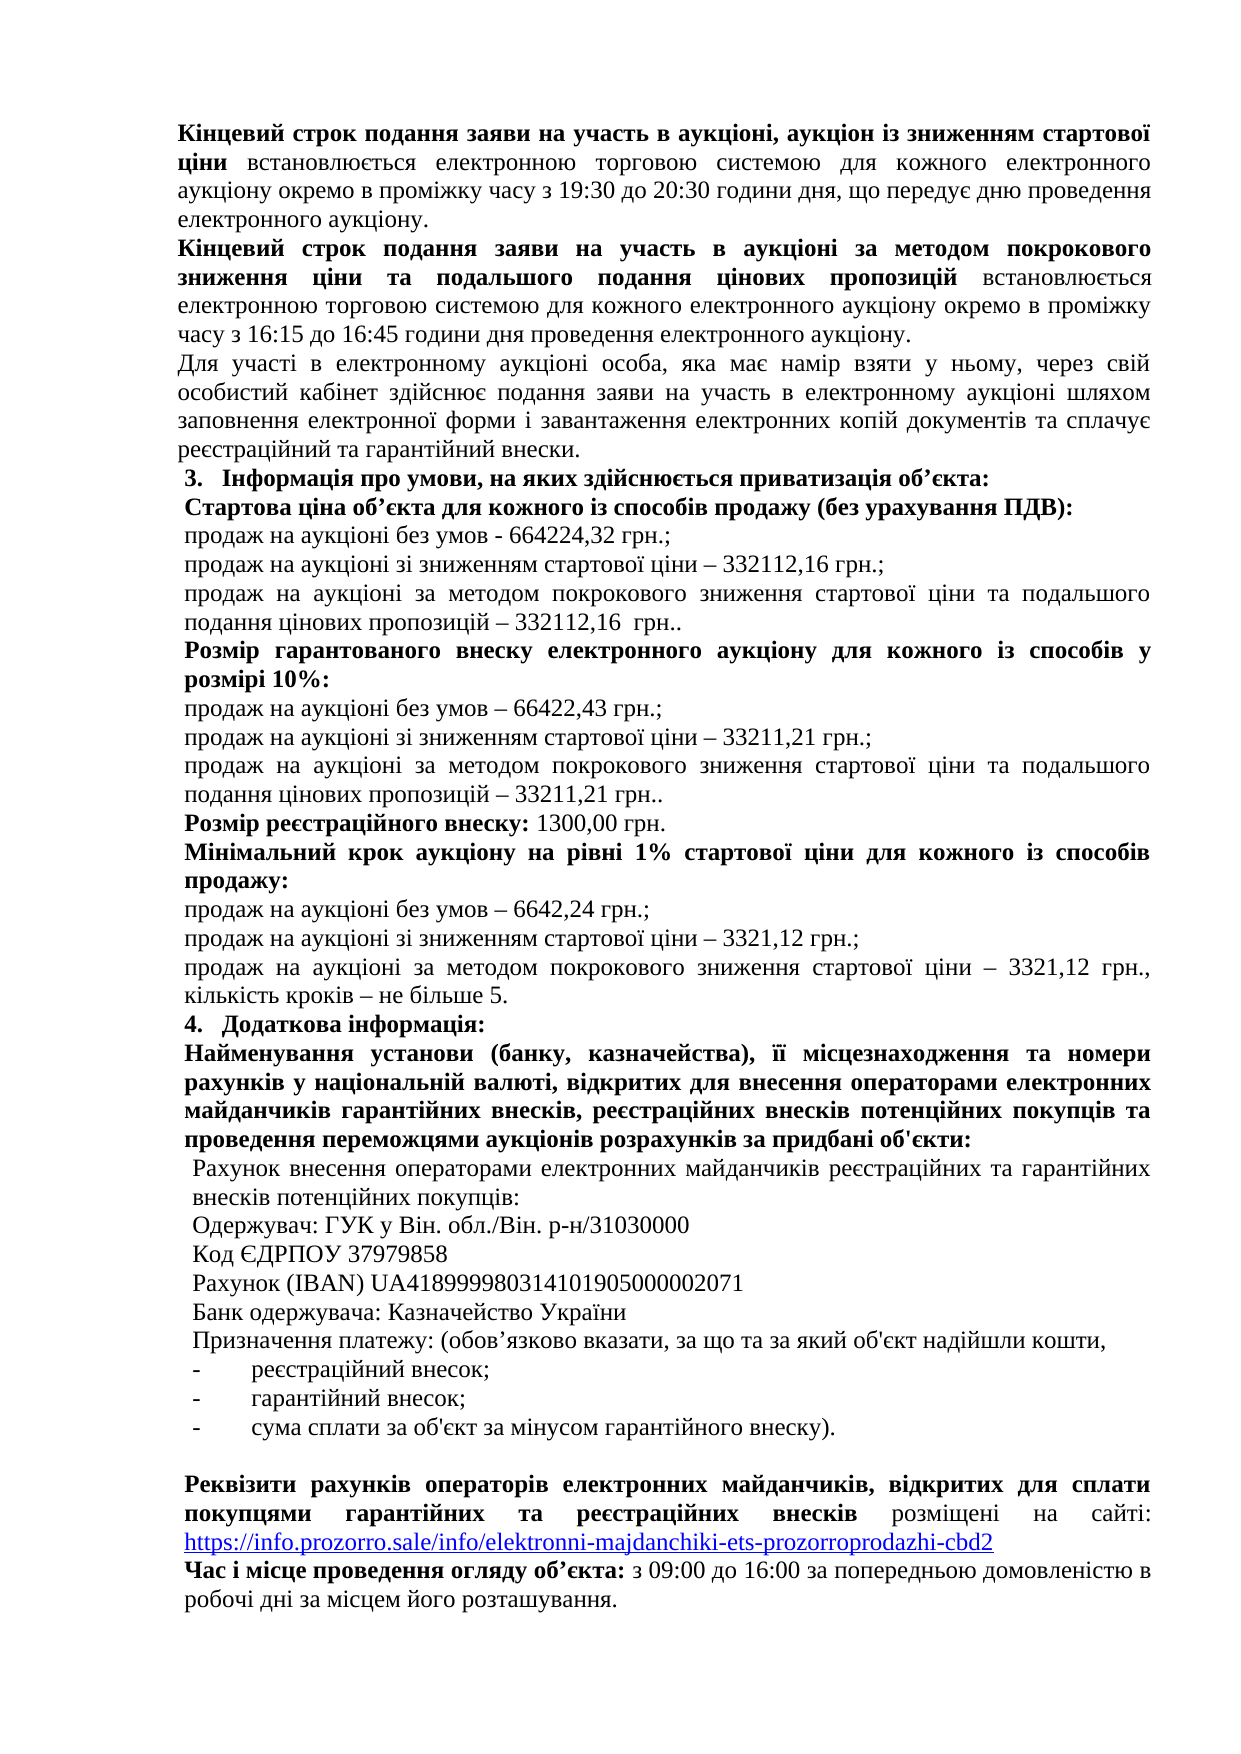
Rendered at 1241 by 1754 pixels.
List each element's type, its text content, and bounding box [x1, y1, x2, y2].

text продаж на аукціоні без умов – 66422,43 грн.; [184, 693, 1152, 722]
list Інформація про умови, на яких здійснюється приватизація об’єкта: [184, 463, 1152, 492]
text продаж на аукціоні за методом покрокового зниження стартової ціни та подальшого подання цінових пропозицій – 332112,16 грн.. [184, 578, 1152, 636]
text продаж на аукціоні зі зниженням стартової ціни – 3321,12 грн.; [184, 923, 1152, 952]
list Додаткова інформація: [184, 1009, 1152, 1038]
text Призначення платежу: (обов’язково вказати, за що та за який об'єкт надійшли кошти, [192, 1326, 1152, 1354]
text Рахунок (IBAN) UA418999980314101905000002071 [192, 1268, 1152, 1297]
text Розмір реєстраційного внеску: 1300,00 грн. [184, 808, 1152, 837]
text Стартова ціна об’єкта для кожного із способів продажу (без урахування ПДВ): [184, 492, 1152, 521]
text Банк одержувача: Казначейство України [192, 1297, 1152, 1326]
text Рахунок внесення операторами електронних майданчиків реєстраційних та гарантійних внесків потенційних покупців: [192, 1153, 1152, 1211]
text Час і місце проведення огляду об’єкта: з 09:00 до 16:00 за попередньою домовленістю в робочі дні за місцем його розташування. [184, 1556, 1152, 1613]
list сума сплати за об'єкт за мінусом гарантійного внеску). [192, 1412, 1152, 1441]
text Найменування установи (банку, казначейства), її місцезнаходження та номери рахунків у національній валюті, відкритих для внесення операторами електронних майданчиків гарантійних внесків, реєстраційних внесків потенційних покупців та проведення переможцями аукціонів розрахунків за придбані об'єкти: [184, 1038, 1152, 1153]
text продаж на аукціоні зі зниженням стартової ціни – 332112,16 грн.; [184, 549, 1152, 578]
text продаж на аукціоні за методом покрокового зниження стартової ціни та подальшого подання цінових пропозицій – 33211,21 грн.. [184, 751, 1152, 808]
list гарантійний внесок; [192, 1383, 1152, 1412]
text продаж на аукціоні за методом покрокового зниження стартової ціни – 3321,12 грн., кількість кроків – не більше 5. [184, 952, 1152, 1009]
list реєстраційний внесок; [192, 1354, 1152, 1383]
text Кінцевий строк подання заяви на участь в аукціоні за методом покрокового зниження ціни та подальшого подання цінових пропозицій встановлюється електронною торговою системою для кожного електронного аукціону окремо в проміжку часу з 16:15 до 16:45 години дня проведення електронного аукціону. [177, 233, 1152, 348]
text Для участі в електронному аукціоні особа, яка має намір взяти у ньому, через свій особистий кабінет здійснює подання заяви на участь в електронному аукціоні шляхом заповнення електронної форми і завантаження електронних копій документів та сплачує реєстраційний та гарантійний внески. [177, 348, 1152, 463]
text продаж на аукціоні без умов – 6642,24 грн.; [184, 894, 1152, 923]
text Одержувач: ГУК у Він. обл./Він. р-н/31030000 [192, 1211, 1152, 1239]
text Кінцевий строк подання заяви на участь в аукціоні, аукціон із зниженням стартової ціни встановлюється електронною торговою системою для кожного електронного аукціону окремо в проміжку часу з 19:30 до 20:30 години дня, що передує дню проведення електронного аукціону. [177, 118, 1152, 233]
text Розмір гарантованого внеску електронного аукціону для кожного із способів у розмірі 10%: [184, 636, 1152, 693]
text продаж на аукціоні зі зниженням стартової ціни – 33211,21 грн.; [184, 722, 1152, 751]
text Реквізити рахунків операторів електронних майданчиків, відкритих для сплати покупцями гарантійних та реєстраційних внесків розміщені на сайті: https://info.prozorro.sale/info/elektronni-majdanchiki-ets-prozorroprodazhi-cbd2 [184, 1469, 1152, 1556]
text Код ЄДРПОУ 37979858 [192, 1239, 1152, 1268]
text продаж на аукціоні без умов - 664224,32 грн.; [184, 521, 1152, 549]
text Мінімальний крок аукціону на рівні 1% стартової ціни для кожного із способів продажу: [184, 837, 1152, 894]
